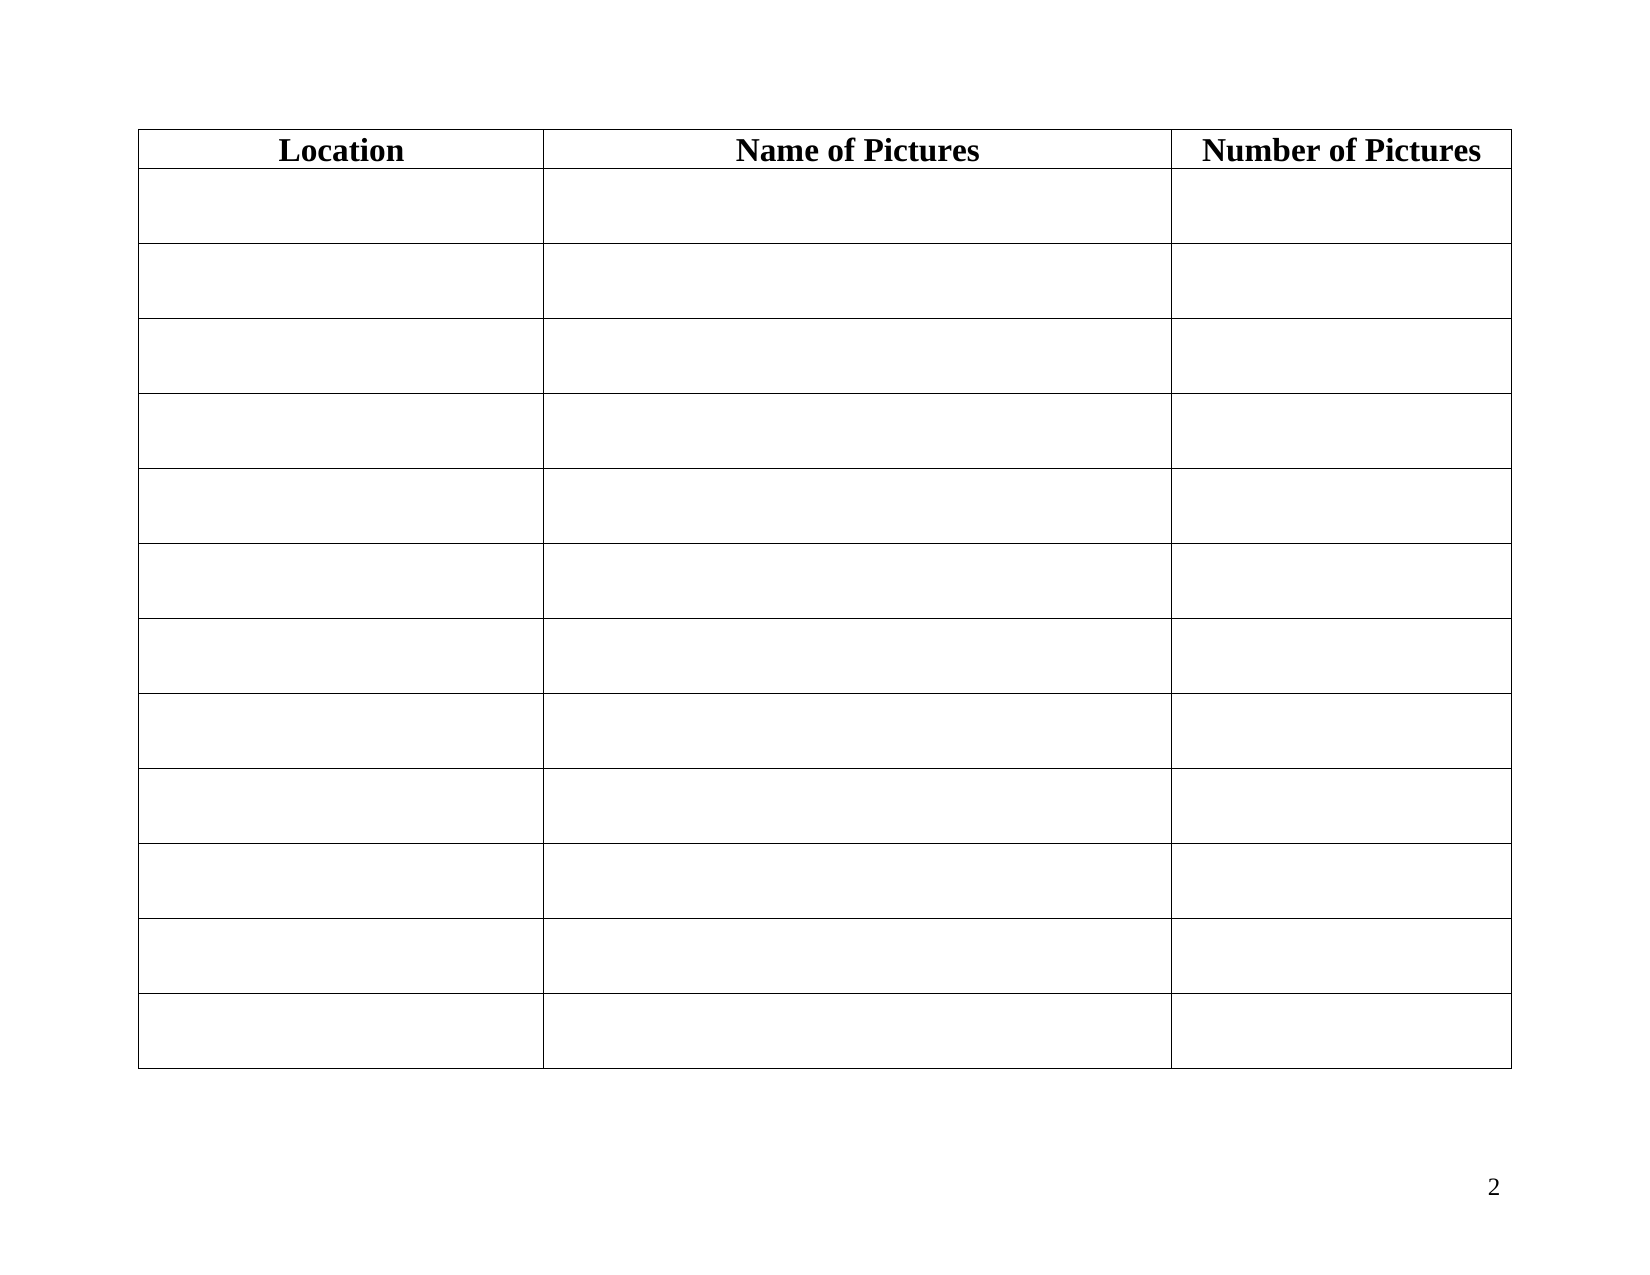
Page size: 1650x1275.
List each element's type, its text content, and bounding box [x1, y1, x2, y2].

table_cell [1172, 169, 1511, 243]
table_cell [544, 769, 1171, 843]
table_cell [139, 694, 543, 768]
table_cell [1172, 769, 1511, 843]
table_cell [544, 994, 1171, 1068]
table_cell [544, 469, 1171, 543]
table_cell [139, 619, 543, 693]
table_cell [139, 769, 543, 843]
table_cell [139, 319, 543, 393]
table_cell [544, 619, 1171, 693]
table_cell [1172, 619, 1511, 693]
table_cell [139, 844, 543, 918]
table_header Location [139, 130, 543, 168]
table_cell [544, 694, 1171, 768]
table_cell [139, 469, 543, 543]
table_cell [544, 544, 1171, 618]
table_cell [139, 244, 543, 318]
table_cell [1172, 544, 1511, 618]
table_cell [544, 169, 1171, 243]
table_header Number of Pictures [1172, 130, 1511, 168]
table_cell [1172, 244, 1511, 318]
table_cell [1172, 694, 1511, 768]
table_cell [1172, 469, 1511, 543]
table_cell [1172, 394, 1511, 468]
table_cell [1172, 994, 1511, 1068]
table_cell [544, 919, 1171, 993]
table_cell [544, 844, 1171, 918]
table_cell [544, 394, 1171, 468]
table_cell [1172, 319, 1511, 393]
table_cell [544, 244, 1171, 318]
table_cell [139, 394, 543, 468]
table_cell [139, 544, 543, 618]
table_cell [139, 994, 543, 1068]
table_cell [1172, 844, 1511, 918]
table_cell [139, 919, 543, 993]
table_header Name of Pictures [544, 130, 1171, 168]
table_cell [139, 169, 543, 243]
table_cell [544, 319, 1171, 393]
table_cell [1172, 919, 1511, 993]
